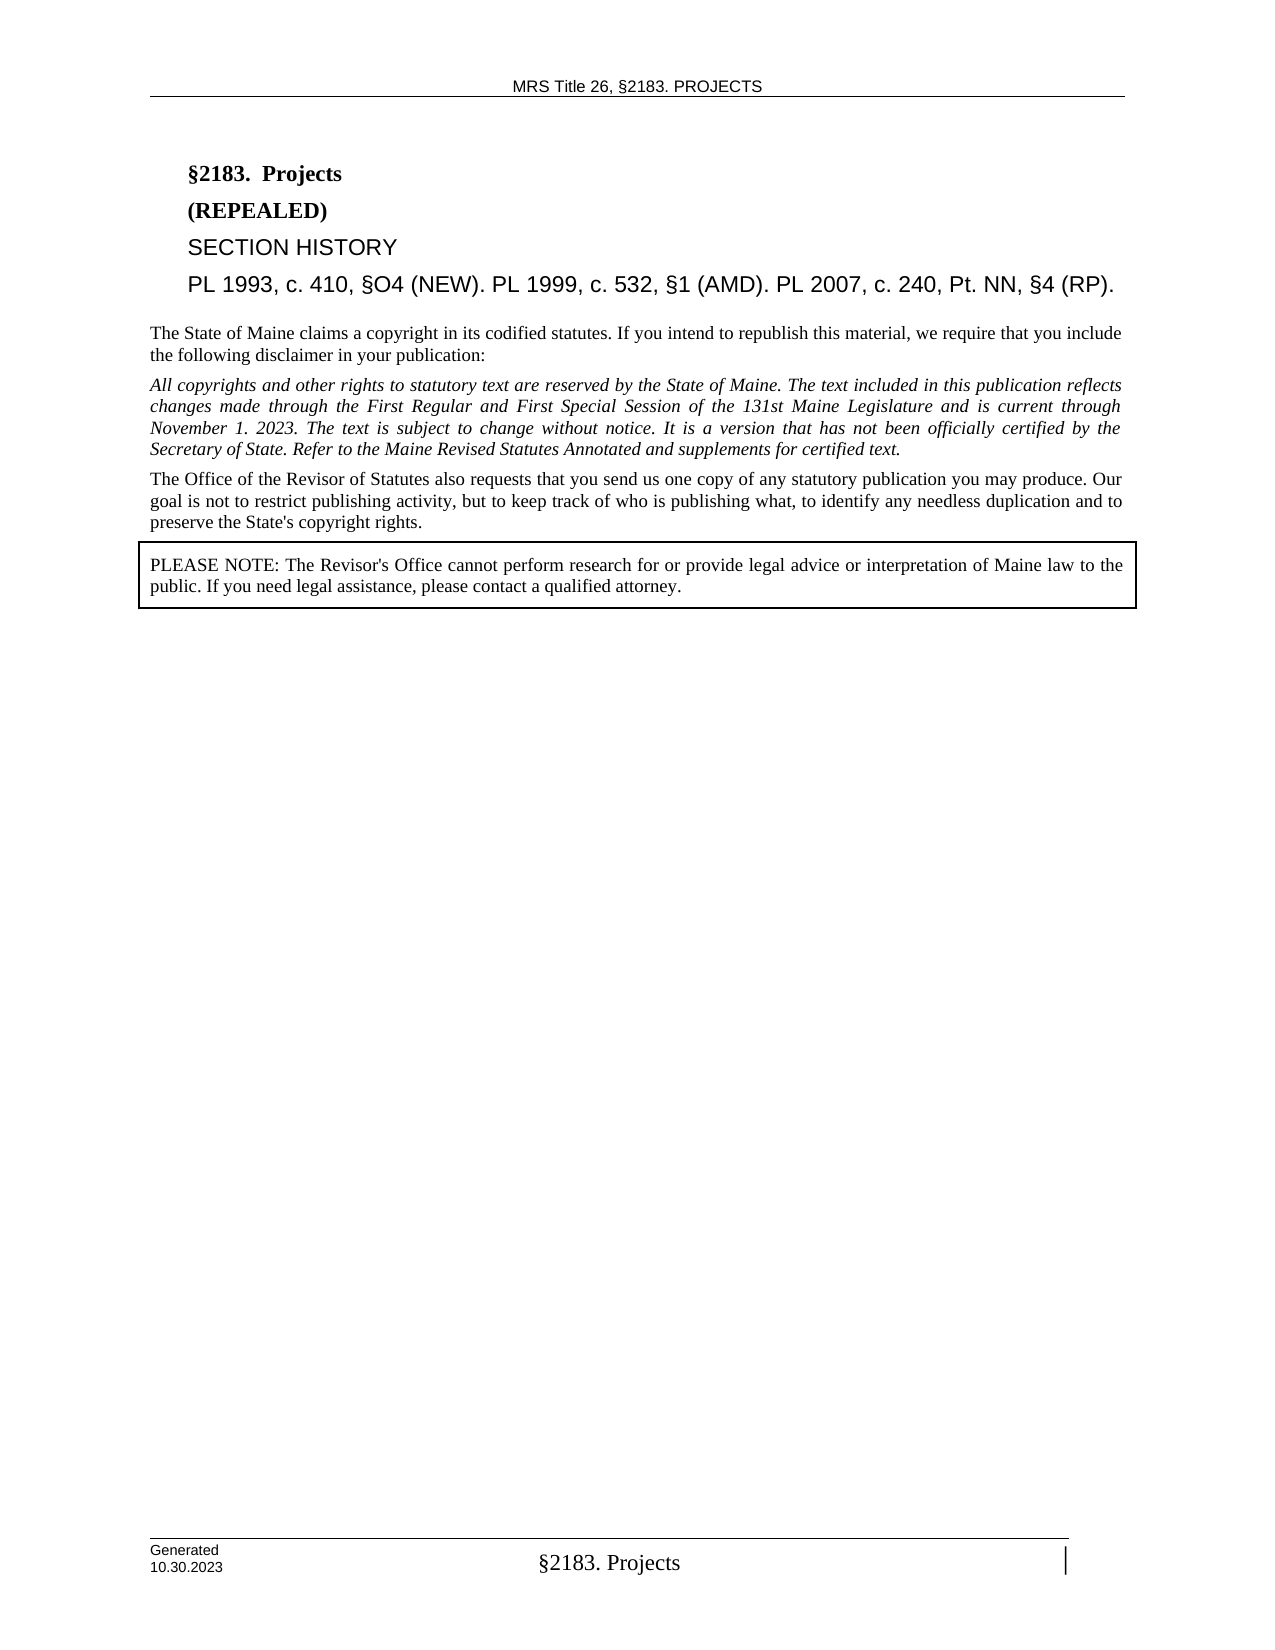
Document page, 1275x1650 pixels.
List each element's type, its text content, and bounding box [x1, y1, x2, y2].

text (REPEALED) [187, 197, 1125, 223]
text PLEASE NOTE: The Revisor's Office cannot perform research for or provide legal advice or interpretation of Maine law to the public. If you need legal assistance, please contact a qualified attorney. [140, 543, 1135, 607]
text §2183. Projects [187, 160, 1125, 187]
text PL 1993, c. 410, §O4 (NEW). PL 1999, c. 532, §1 (AMD). PL 2007, c. 240, Pt. NN, §4 (RP). [187, 271, 1125, 297]
text The State of Maine claims a copyright in its codified statutes. If you intend to republish this material, we require that you include the following disclaimer in your publication: [150, 322, 1125, 365]
text SECTION HISTORY [187, 234, 1125, 260]
text The Office of the Revisor of Statutes also requests that you send us one copy of any statutory publication you may produce. Our goal is not to restrict publishing activity, but to keep track of who is publishing what, to identify any needless duplication and to preserve the State's copyright rights. [150, 468, 1125, 533]
text All copyrights and other rights to statutory text are reserved by the State of Maine. The text included in this publication reflects changes made through the First Regular and First Special Session of the 131st Maine Legislature and is current through November 1. 2023 . The text is subject to change without notice. It is a version that has not been officially certified by the Secretary of State. Refer to the Maine Revised Statutes Annotated and supplements for certified text. [150, 373, 1125, 460]
